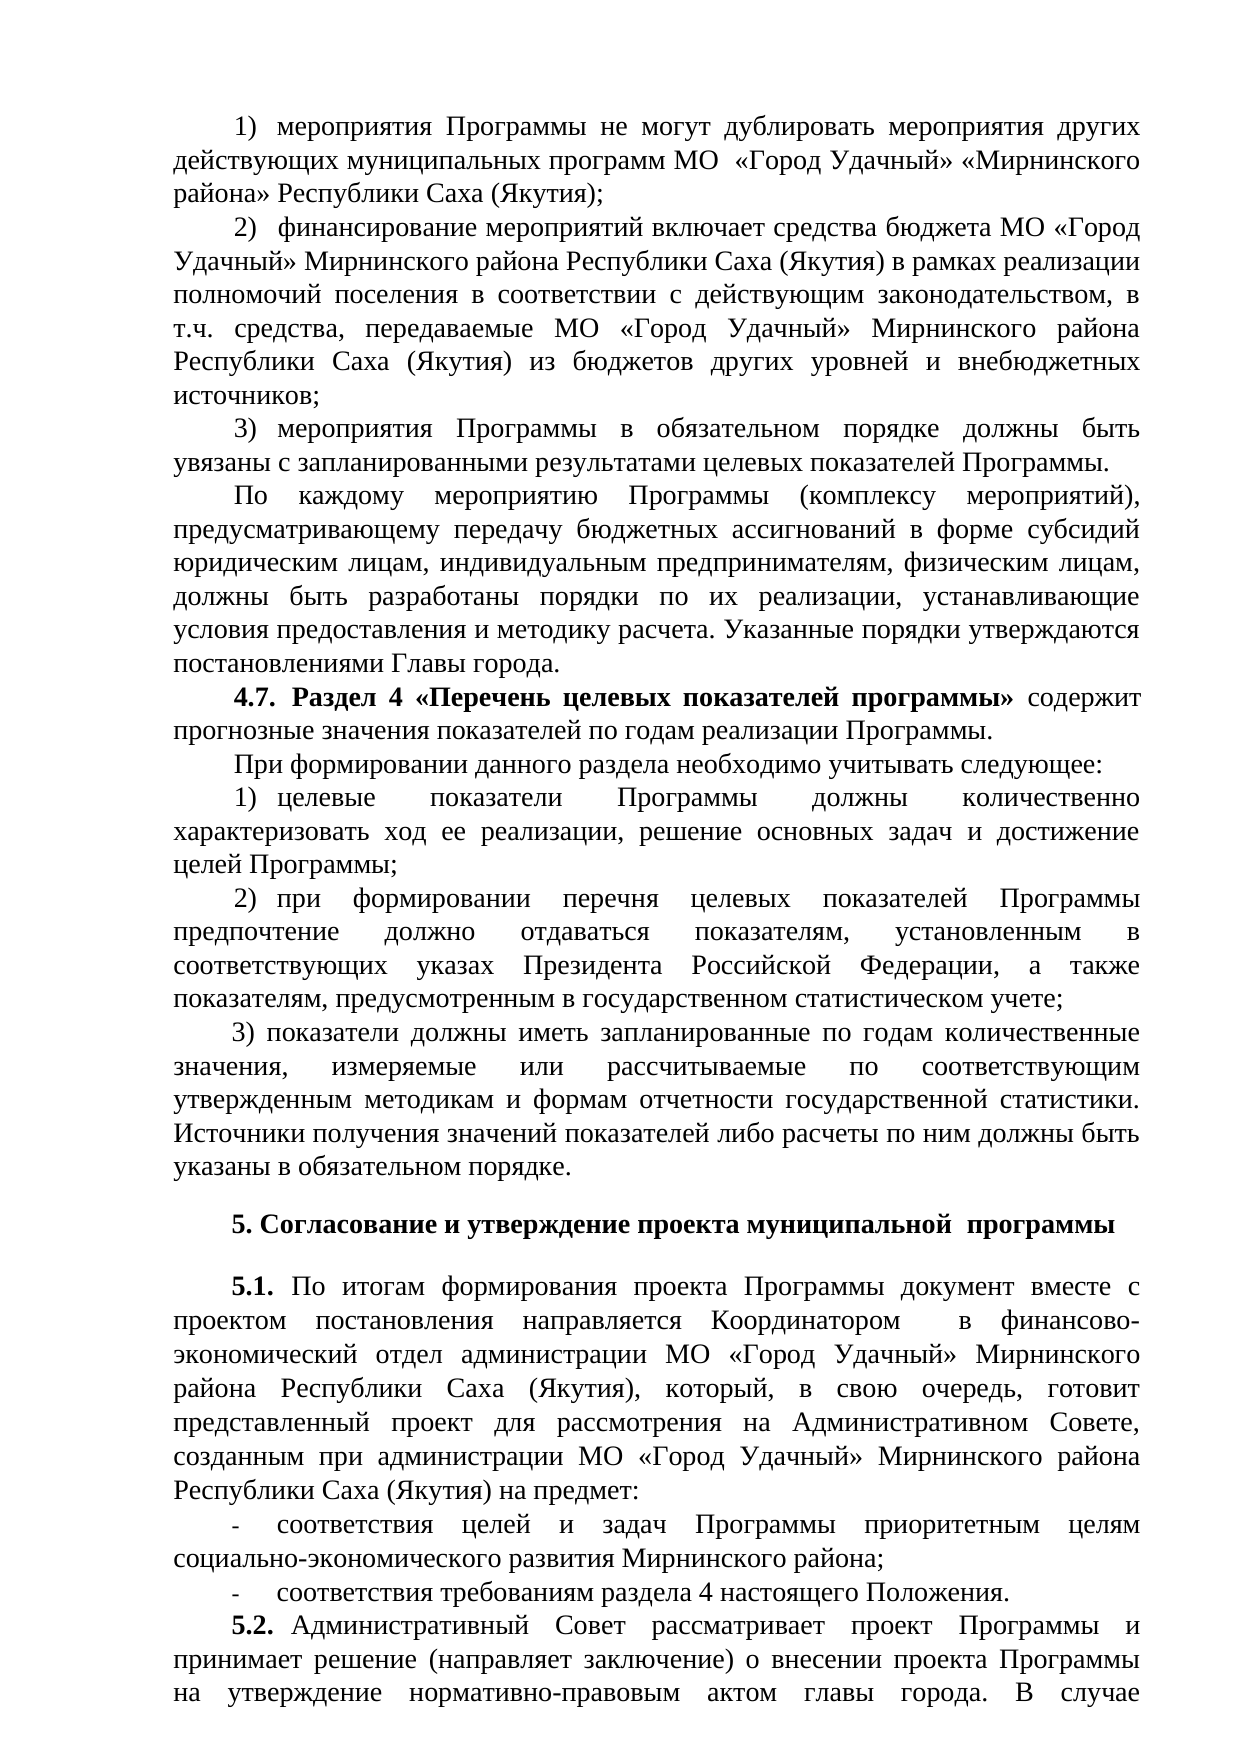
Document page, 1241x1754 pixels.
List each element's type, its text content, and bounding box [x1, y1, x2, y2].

list финансирование мероприятий включает средства бюджета МО «Город Удачный» Мирнинского района Республики Саха (Якутия) в рамках реализации полномочий поселения в соответствии с действующим законодательством, в т.ч. средства, передаваемые МО «Город Удачный» Мирнинского района Республики Саха (Якутия) из бюджетов других уровней и внебюджетных источников; [173, 209, 1141, 411]
text По каждому мероприятию Программы (комплексу мероприятий), предусматривающему передачу бюджетных ассигнований в форме субсидий юридическим лицам, индивидуальным предпринимателям, физическим лицам, должны быть разработаны порядки по их реализации, устанавливающие условия предоставления и методику расчета. Указанные порядки утверждаются постановлениями Главы города. [173, 478, 1141, 679]
list при формировании перечня целевых показателей Программы предпочтение должно отдаваться показателям, установленным в соответствующих указах Президента Российской Федерации, а также показателям, предусмотренным в государственном статистическом учете; [173, 880, 1141, 1014]
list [173, 1608, 1141, 1708]
list мероприятия Программы в обязательном порядке должны быть увязаны с запланированными результатами целевых показателей Программы. [173, 411, 1141, 478]
list соответствия целей и задач Программы приоритетным целям социально-экономического развития Мирнинского района; [173, 1506, 1141, 1574]
list мероприятия Программы не могут дублировать мероприятия других действующих муниципальных программ МО «Город Удачный» «Мирнинского района» Республики Саха (Якутия); [173, 109, 1141, 209]
list соответствия требованиям раздела 4 настоящего Положения. [173, 1574, 1143, 1608]
list Раздел 4 «Перечень целевых показателей программы» содержит прогнозные значения показателей по годам реализации Программы. [173, 679, 1141, 746]
list целевые показатели Программы должны количественно характеризовать ход ее реализации, решение основных задач и достижение целей Программы; [173, 780, 1141, 880]
text При формировании данного раздела необходимо учитывать следующее: [173, 746, 1141, 780]
list По итогам формирования проекта Программы документ вместе с проектом постановления направляется Координатором в финансово-экономический отдел администрации МО «Город Удачный» Мирнинского района Республики Саха (Якутия), который, в свою очередь, готовит представленный проект для рассмотрения на Административном Совете, созданным при администрации МО «Город Удачный» Мирнинского района Республики Саха (Якутия) на предмет: [173, 1269, 1141, 1506]
text 5. Согласование и утверждение проекта муниципальной программы [173, 1211, 1143, 1239]
text 3) показатели должны иметь запланированные по годам количественные значения, измеряемые или рассчитываемые по соответствующим утвержденным методикам и формам отчетности государственной статистики. Источники получения значений показателей либо расчеты по ним должны быть указаны в обязательном порядке. [173, 1014, 1141, 1182]
